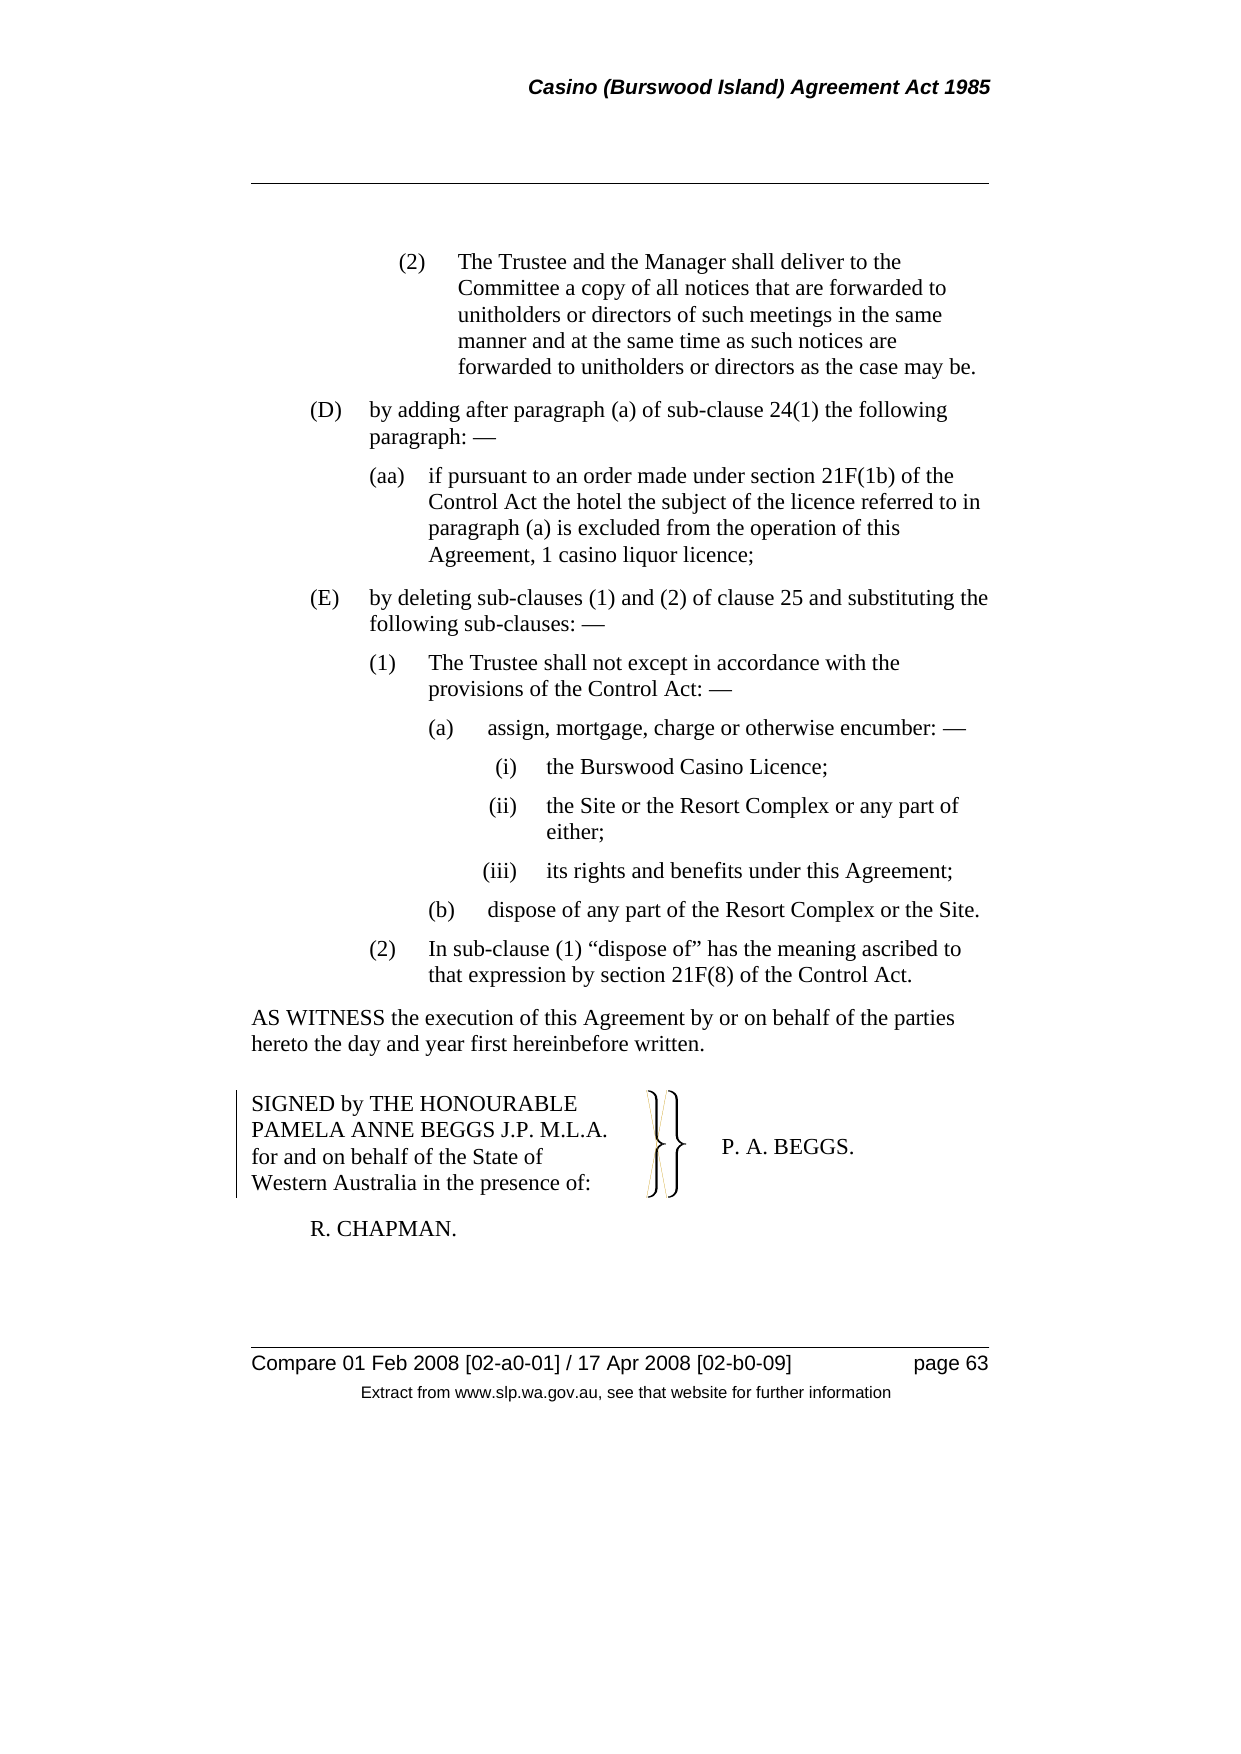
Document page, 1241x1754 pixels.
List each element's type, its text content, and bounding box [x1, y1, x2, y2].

table_header [635, 1074, 710, 1198]
table_header P. A. BEGGS. [710, 1074, 989, 1198]
text (a) assign, mortgage, charge or otherwise encumber: — [251, 714, 989, 741]
text (i) the Burswood Casino Licence; [251, 753, 989, 779]
text (D) by adding after paragraph (a) of sub-clause 24(1) the following paragraph: — [251, 396, 989, 449]
text AS WITNESS the execution of this Agreement by or on behalf of the parties hereto the day and year first hereinbefore written. [251, 1004, 989, 1057]
text (E) by deleting sub-clauses (1) and (2) of clause 25 and substituting the following sub-clauses: — [251, 584, 989, 636]
text (1) The Trustee shall not except in accordance with the provisions of the Control Act: — [251, 649, 989, 702]
text (iii) its rights and benefits under this Agreement; [251, 857, 989, 883]
text (ii) the Site or the Resort Complex or any part of either; [251, 792, 989, 844]
text (2) The Trustee and the Manager shall deliver to the Committee a copy of all notices that are forwarded to unitholders or directors of such meetings in the same manner and at the same time as such notices are forwarded to unitholders or directors as the case may be. [251, 248, 989, 380]
table_header SIGNED by THE HONOURABLE PAMELA ANNE BEGGS J.P. M.L.A. for and on behalf of the State of Western Australia in the presence of: [240, 1074, 635, 1198]
text R. CHAPMAN. [251, 1215, 989, 1241]
text (b) dispose of any part of the Resort Complex or the Site. [251, 896, 989, 922]
text (2) In sub-clause (1) “dispose of” has the meaning ascribed to that expression by section 21F(8) of the Control Act. [251, 935, 989, 987]
text (aa) if pursuant to an order made under section 21F(1b) of the Control Act the hotel the subject of the licence referred to in paragraph (a) is excluded from the operation of this Agreement, 1 casino liquor licence; [251, 462, 989, 567]
